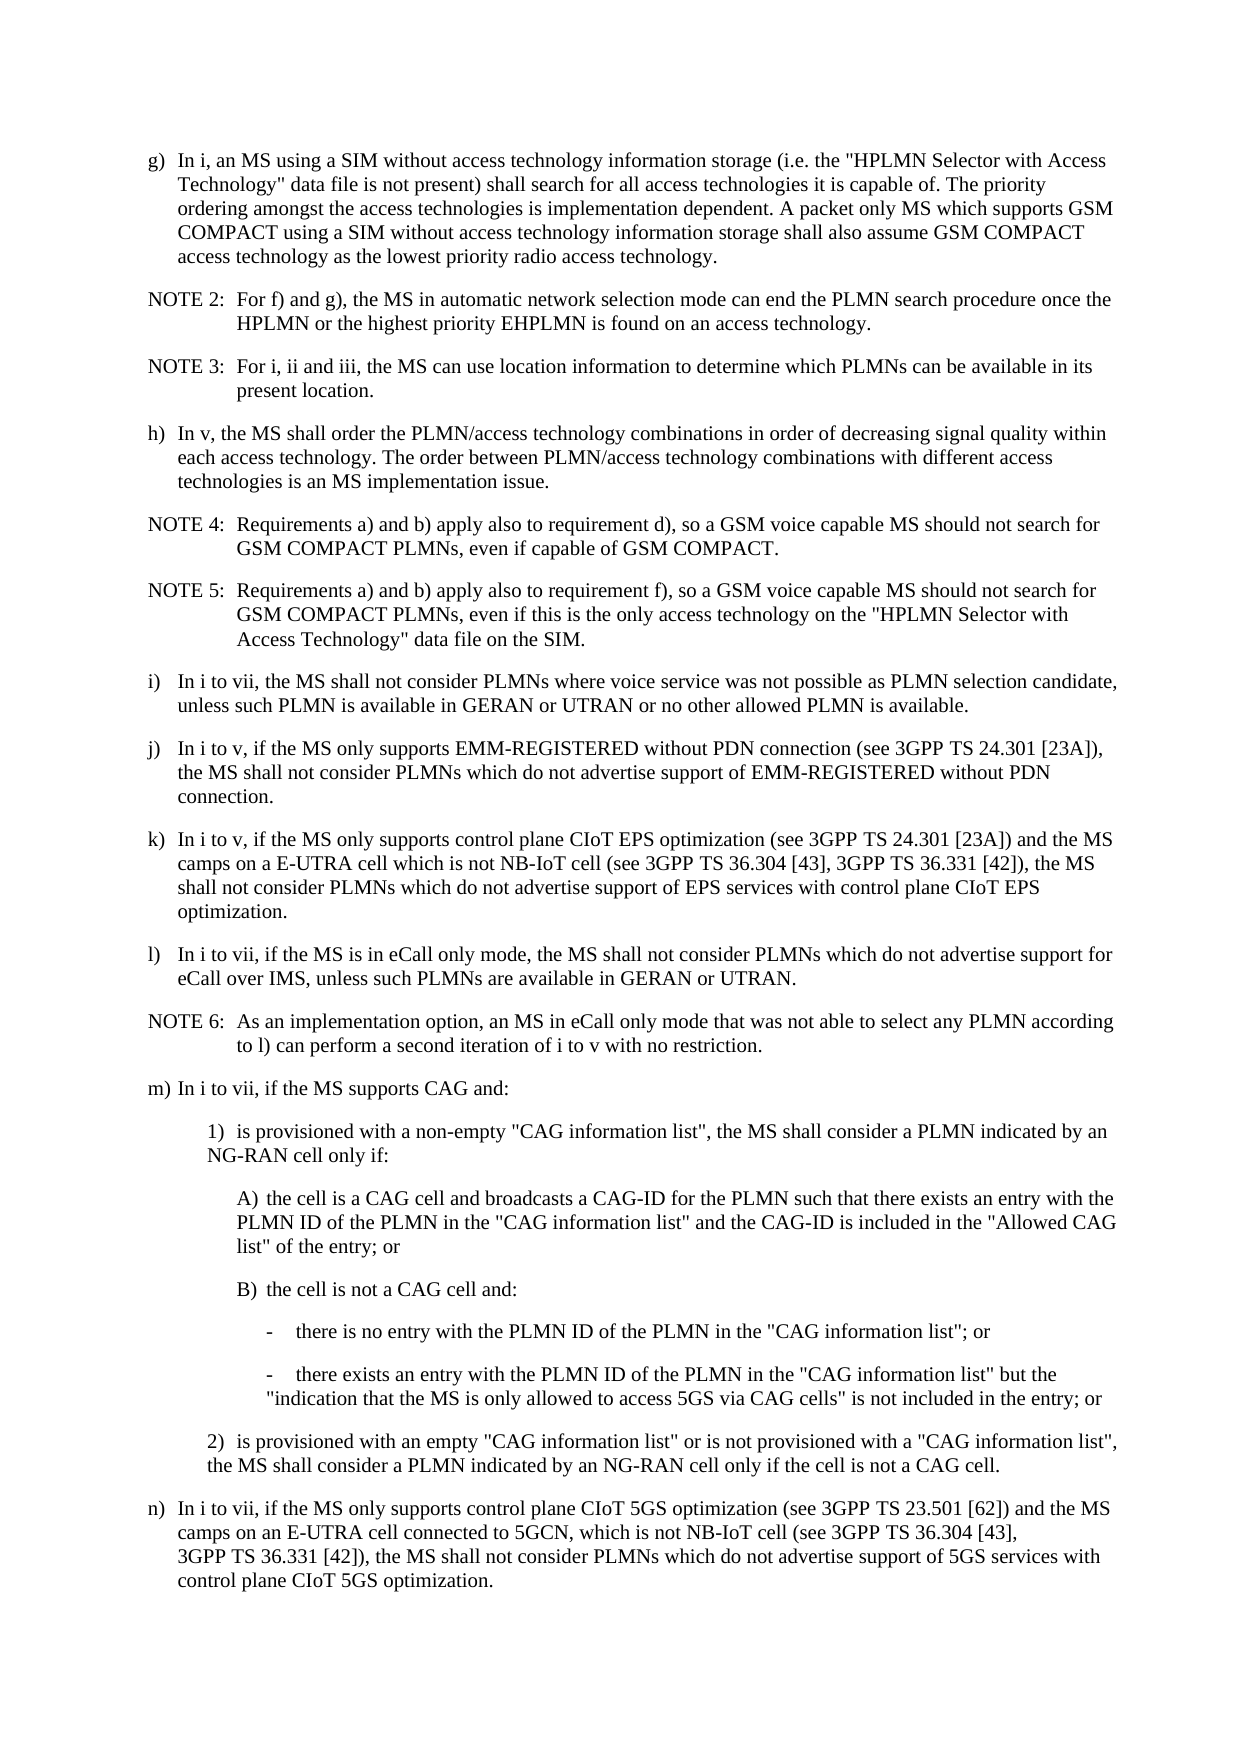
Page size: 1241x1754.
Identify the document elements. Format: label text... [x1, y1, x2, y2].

text 2) is provisioned with an empty "CAG information list" or is not provisioned with a "CAG information list", the MS shall consider a PLMN indicated by an NG-RAN cell only if the cell is not a CAG cell. [207, 1429, 1122, 1477]
text j) In i to v, if the MS only supports EMM-REGISTERED without PDN connection (see 3GPP TS 24.301 [23A]), the MS shall not consider PLMNs which do not advertise support of EMM-REGISTERED without PDN connection. [148, 736, 1122, 808]
text NOTE 4: Requirements a) and b) apply also to requirement d), so a GSM voice capable MS should not search for GSM COMPACT PLMNs, even if capable of GSM COMPACT. [148, 511, 1122, 559]
text A) the cell is a CAG cell and broadcasts a CAG-ID for the PLMN such that there exists an entry with the PLMN ID of the PLMN in the "CAG information list" and the CAG-ID is included in the "Allowed CAG list" of the entry; or [236, 1186, 1122, 1258]
text h) In v, the MS shall order the PLMN/access technology combinations in order of decreasing signal quality within each access technology. The order between PLMN/access technology combinations with different access technologies is an MS implementation issue. [148, 421, 1122, 493]
text NOTE 6: As an implementation option, an MS in eCall only mode that was not able to select any PLMN according to l) can perform a second iteration of i to v with no restriction. [148, 1009, 1122, 1057]
text - there is no entry with the PLMN ID of the PLMN in the "CAG information list"; or [266, 1319, 1122, 1343]
text g) In i, an MS using a SIM without access technology information storage (i.e. the "HPLMN Selector with Access Technology" data file is not present) shall search for all access technologies it is capable of. The priority ordering amongst the access technologies is implementation dependent. A packet only MS which supports GSM COMPACT using a SIM without access technology information storage shall also assume GSM COMPACT access technology as the lowest priority radio access technology. [148, 148, 1122, 268]
text 1) is provisioned with a non-empty "CAG information list", the MS shall consider a PLMN indicated by an NG-RAN cell only if: [207, 1119, 1122, 1167]
text NOTE 2: For f) and g), the MS in automatic network selection mode can end the PLMN search procedure once the HPLMN or the highest priority EHPLMN is found on an access technology. [148, 287, 1122, 335]
text i) In i to vii, the MS shall not consider PLMNs where voice service was not possible as PLMN selection candidate, unless such PLMN is available in GERAN or UTRAN or no other allowed PLMN is available. [148, 669, 1122, 717]
text - there exists an entry with the PLMN ID of the PLMN in the "CAG information list" but the "indication that the MS is only allowed to access 5GS via CAG cells" is not included in the entry; or [266, 1362, 1122, 1410]
text m) In i to vii, if the MS supports CAG and: [148, 1076, 1122, 1100]
text n) In i to vii, if the MS only supports control plane CIoT 5GS optimization (see 3GPP TS 23.501 [62]) and the MS camps on an E-UTRA cell connected to 5GCN, which is not NB-IoT cell (see 3GPP TS 36.304 [43], 3GPP TS 36.331 [42]), the MS shall not consider PLMNs which do not advertise support of 5GS services with control plane CIoT 5GS optimization. [148, 1496, 1122, 1592]
text l) In i to vii, if the MS is in eCall only mode, the MS shall not consider PLMNs which do not advertise support for eCall over IMS, unless such PLMNs are available in GERAN or UTRAN. [148, 942, 1122, 990]
text NOTE 5: Requirements a) and b) apply also to requirement f), so a GSM voice capable MS should not search for GSM COMPACT PLMNs, even if this is the only access technology on the "HPLMN Selector with Access Technology" data file on the SIM. [148, 578, 1122, 651]
text k) In i to v, if the MS only supports control plane CIoT EPS optimization (see 3GPP TS 24.301 [23A]) and the MS camps on a E-UTRA cell which is not NB-IoT cell (see 3GPP TS 36.304 [43], 3GPP TS 36.331 [42]), the MS shall not consider PLMNs which do not advertise support of EPS services with control plane CIoT EPS optimization. [148, 827, 1122, 923]
text B) the cell is not a CAG cell and: [236, 1276, 1122, 1301]
text NOTE 3: For i, ii and iii, the MS can use location information to determine which PLMNs can be available in its present location. [148, 354, 1122, 402]
